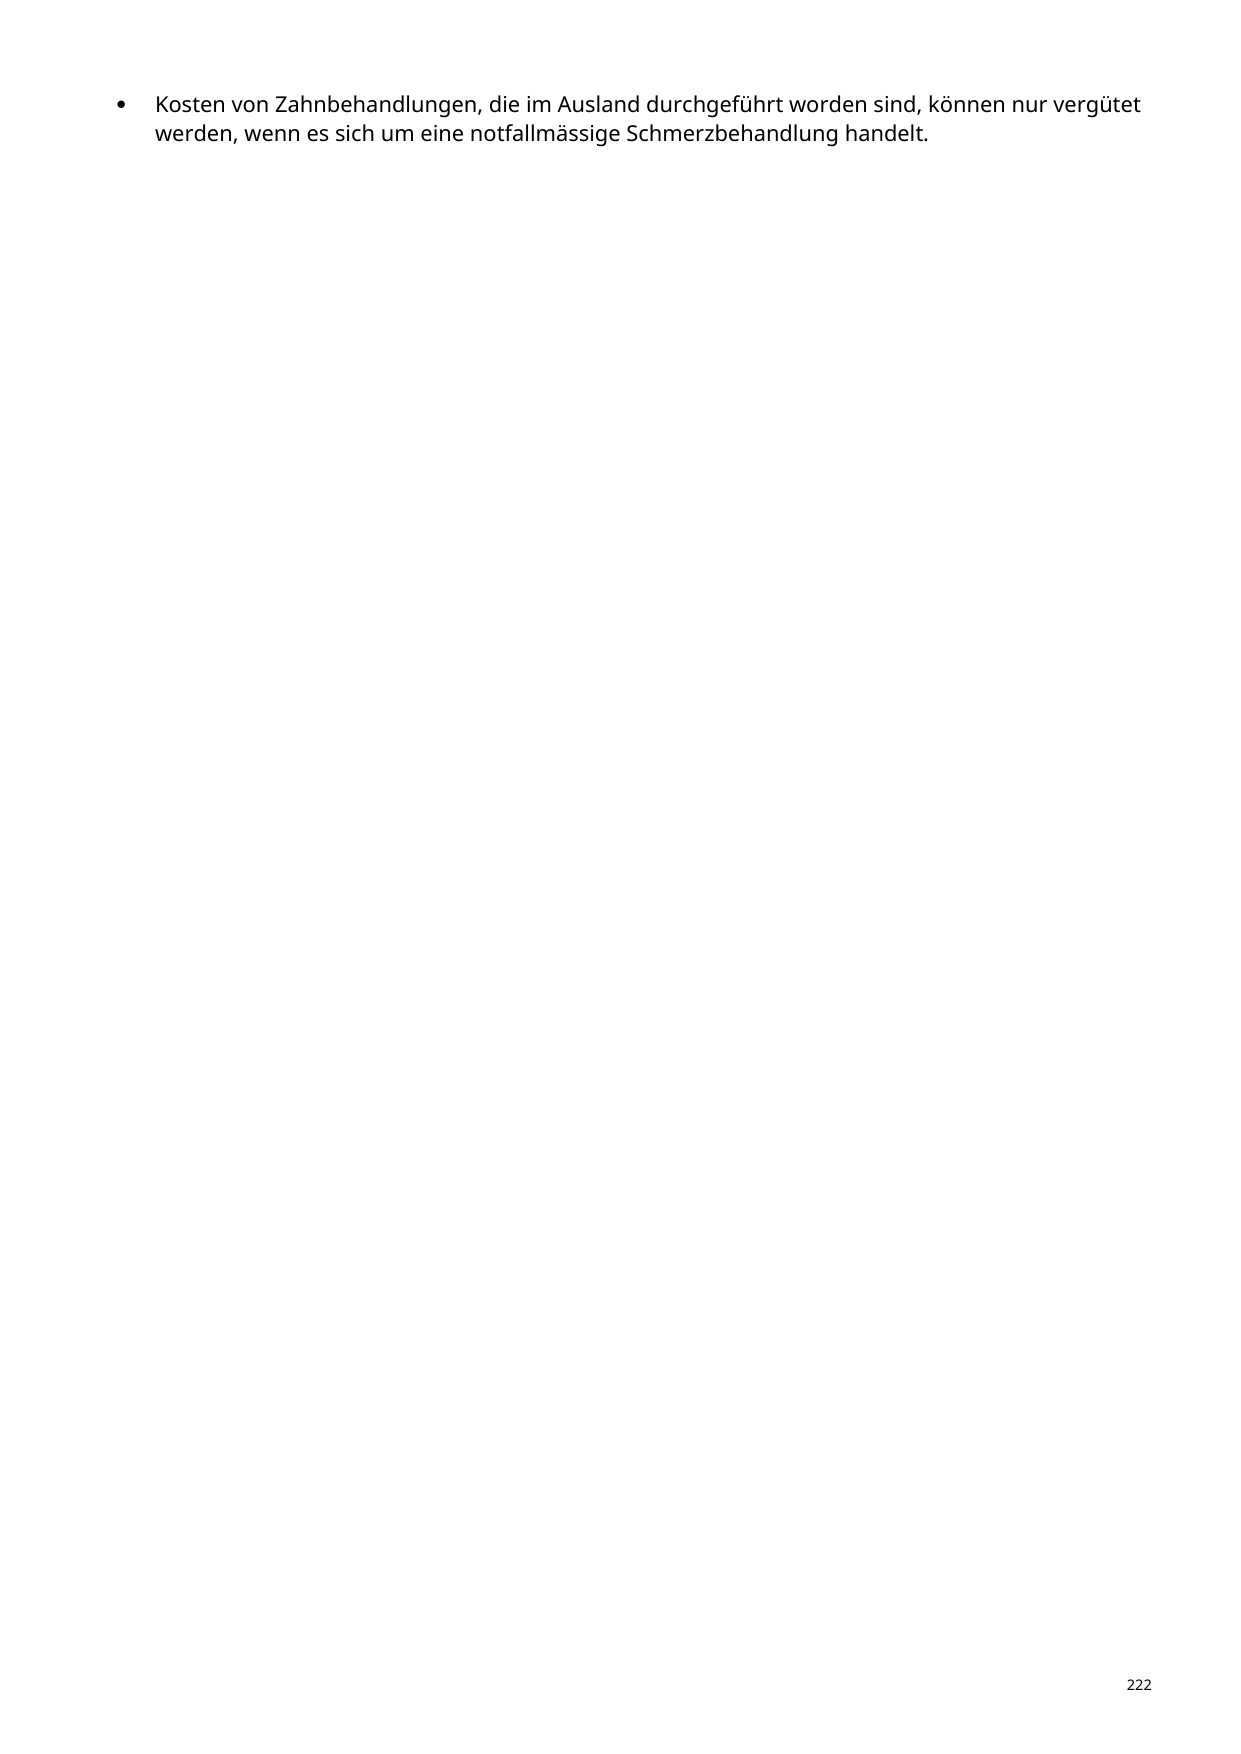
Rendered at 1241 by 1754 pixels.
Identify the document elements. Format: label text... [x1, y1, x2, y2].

list Kosten von Zahnbehandlungen, die im Ausland durchgeführt worden sind, können nur vergütet werden, wenn es sich um eine notfallmässige Schmerzbehandlung handelt. [117, 89, 1152, 148]
